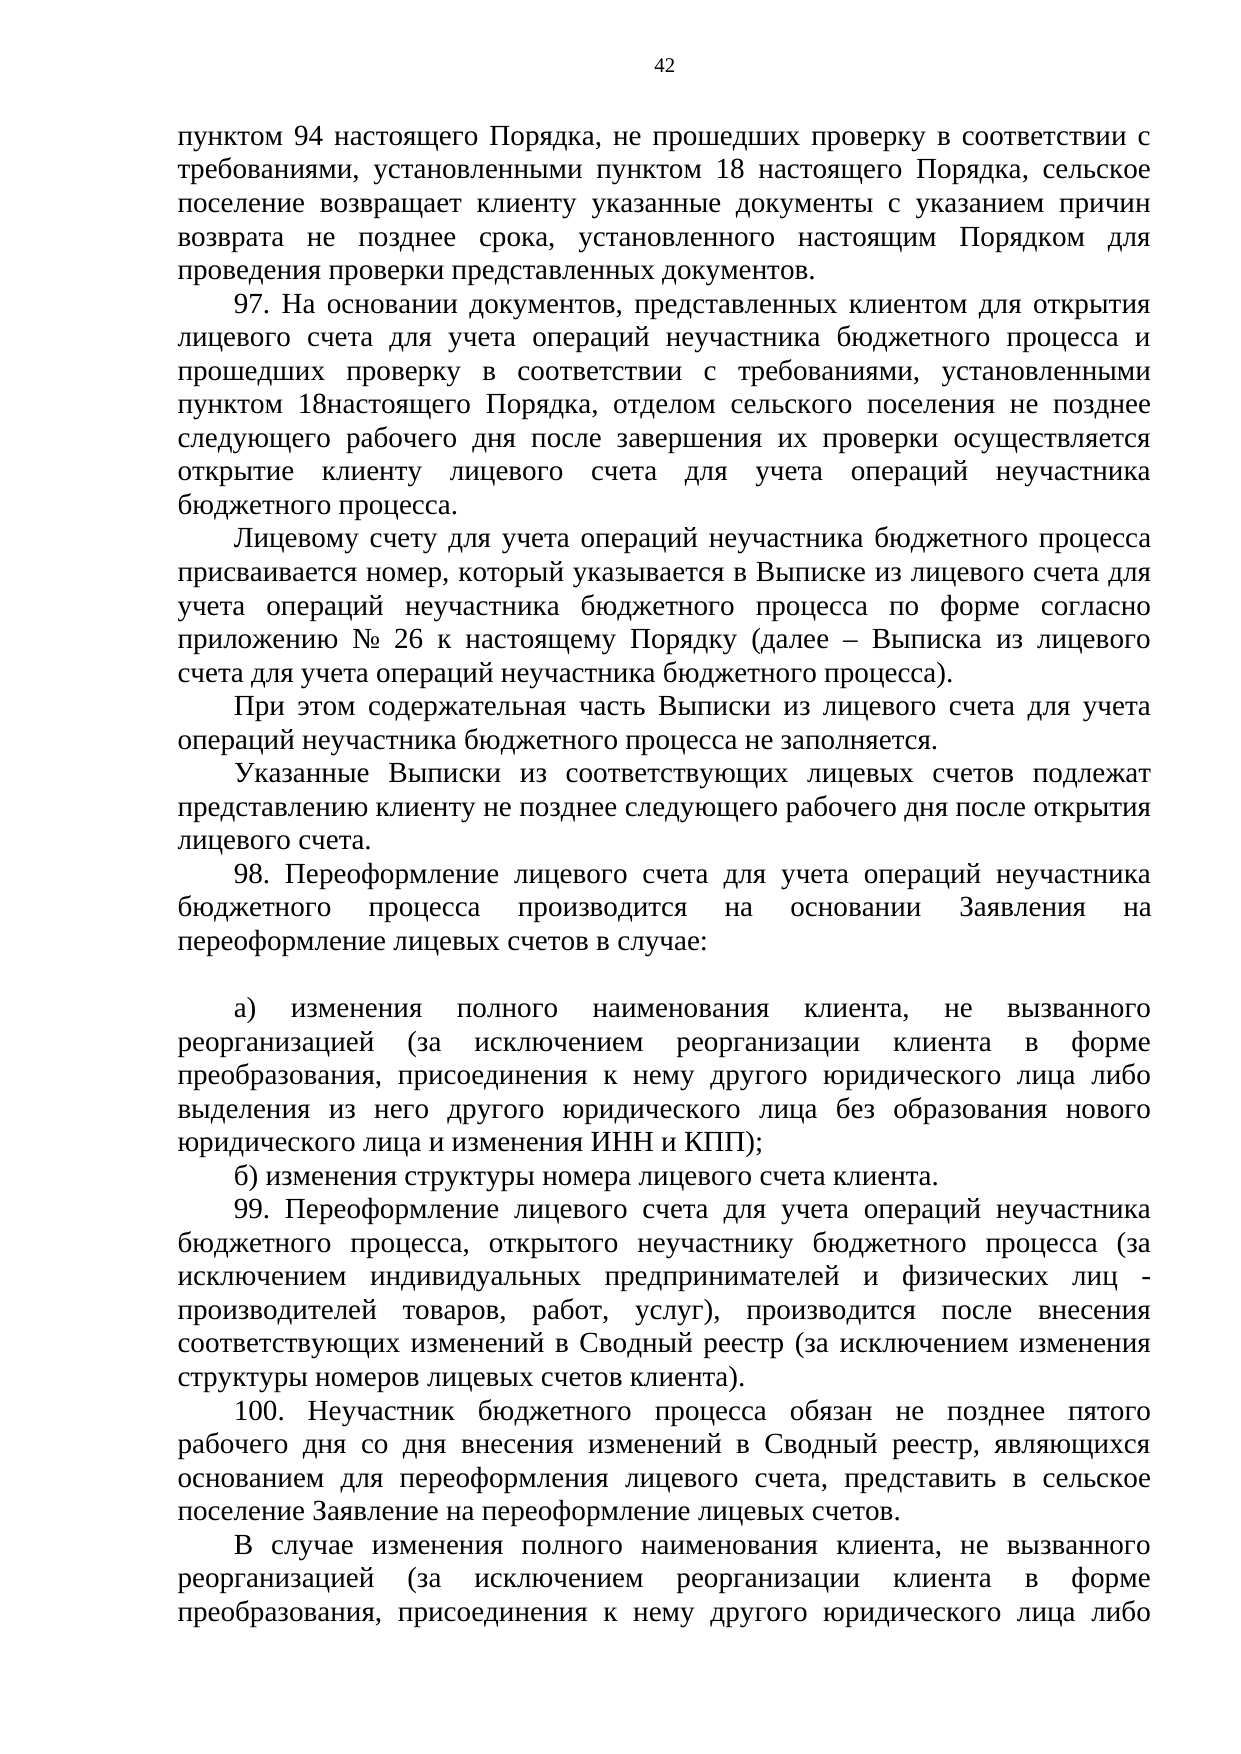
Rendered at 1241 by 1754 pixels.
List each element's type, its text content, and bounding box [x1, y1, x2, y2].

text а) изменения полного наименования клиента, не вызванного реорганизацией (за исключением реорганизации клиента в форме преобразования, присоединения к нему другого юридического лица либо выделения из него другого юридического лица без образования нового юридического лица и изменения ИНН и КПП); [177, 990, 1152, 1158]
text 100. Неучастник бюджетного процесса обязан не позднее пятого рабочего дня со дня внесения изменений в Сводный реестр, являющихся основанием для переоформления лицевого счета, представить в сельское поселение Заявление на переоформление лицевых счетов. [177, 1393, 1152, 1527]
text Указанные Выписки из соответствующих лицевых счетов подлежат представлению клиенту не позднее следующего рабочего дня после открытия лицевого счета. [177, 755, 1152, 856]
text При этом содержательная часть Выписки из лицевого счета для учета операций неучастника бюджетного процесса не заполняется. [177, 688, 1152, 755]
text б) изменения структуры номера лицевого счета клиента. [177, 1158, 1152, 1191]
text 97. На основании документов, представленных клиентом для открытия лицевого счета для учета операций неучастника бюджетного процесса и прошедших проверку в соответствии с требованиями, установленными пунктом 18настоящего Порядка, отделом сельского поселения не позднее следующего рабочего дня после завершения их проверки осуществляется открытие клиенту лицевого счета для учета операций неучастника бюджетного процесса. [177, 286, 1152, 521]
text 99. Переоформление лицевого счета для учета операций неучастника бюджетного процесса, открытого неучастнику бюджетного процесса (за исключением индивидуальных предпринимателей и физических лиц - производителей товаров, работ, услуг), производится после внесения соответствующих изменений в Сводный реестр (за исключением изменения структуры номеров лицевых счетов клиента). [177, 1191, 1152, 1393]
text 98. Переоформление лицевого счета для учета операций неучастника бюджетного процесса производится на основании Заявления на переоформление лицевых счетов в случае: [177, 856, 1152, 957]
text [177, 118, 1152, 286]
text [177, 1527, 1152, 1627]
text Лицевому счету для учета операций неучастника бюджетного процесса присваивается номер, который указывается в Выписке из лицевого счета для учета операций неучастника бюджетного процесса по форме согласно приложению № 26 к настоящему Порядку (далее – Выписка из лицевого счета для учета операций неучастника бюджетного процесса). [177, 521, 1152, 688]
